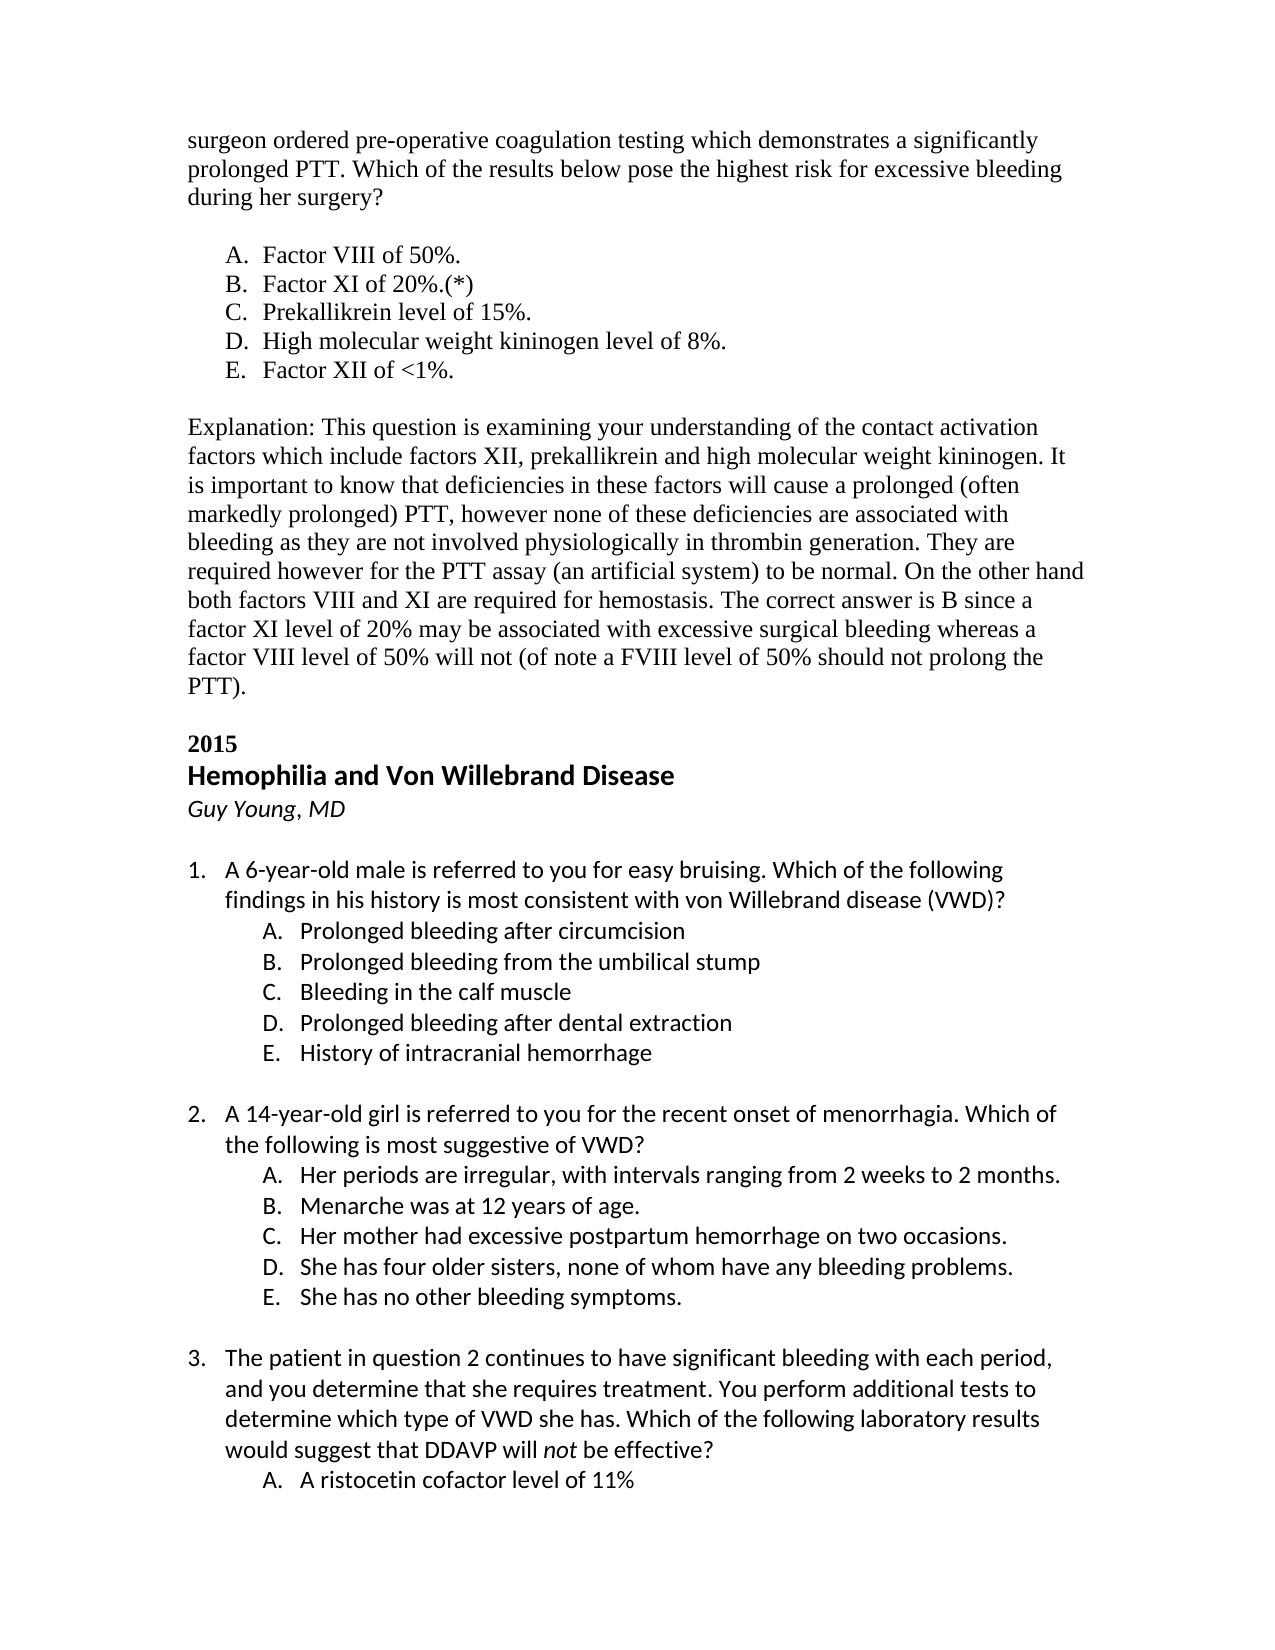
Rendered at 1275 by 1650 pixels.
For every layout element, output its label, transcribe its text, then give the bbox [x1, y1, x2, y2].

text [187, 125, 1087, 211]
text 2. A 14-year-old girl is referred to you for the recent onset of menorrhagia. Which of the following is most suggestive of VWD? [187, 1098, 1087, 1159]
text E. History of intracranial hemorrhage [262, 1037, 1087, 1068]
text E. She has no other bleeding symptoms. [262, 1281, 1087, 1312]
text 3. The patient in question 2 continues to have significant bleeding with each period, and you determine that she requires treatment. You perform additional tests to determine which type of VWD she has. Which of the following laboratory results would suggest that DDAVP will not be effective? [187, 1342, 1087, 1464]
list Factor XII of <1%. [225, 355, 1087, 384]
text D. She has four older sisters, none of whom have any bleeding problems. [262, 1251, 1087, 1281]
list Factor XI of 20%.(*) [225, 269, 1087, 297]
text Hemophilia and Von Willebrand Disease [187, 757, 1087, 793]
text A. Her periods are irregular, with intervals ranging from 2 weeks to 2 months. [262, 1159, 1087, 1190]
text 2015 [187, 729, 1087, 757]
text C. Bleeding in the calf muscle [262, 976, 1087, 1007]
text B. Prolonged bleeding from the umbilical stump [262, 946, 1087, 976]
text C. Her mother had excessive postpartum hemorrhage on two occasions. [262, 1220, 1087, 1251]
list High molecular weight kininogen level of 8%. [225, 326, 1087, 355]
list Prekallikrein level of 15%. [225, 297, 1087, 326]
list Factor VIII of 50%. [225, 240, 1087, 269]
text 1. A 6-year-old male is referred to you for easy bruising. Which of the following findings in his history is most consistent with von Willebrand disease (VWD)? [187, 854, 1087, 915]
text A. A ristocetin cofactor level of 11% [262, 1464, 1087, 1495]
text D. Prolonged bleeding after dental extraction [262, 1007, 1087, 1037]
text B. Menarche was at 12 years of age. [262, 1190, 1087, 1220]
text Guy Young, MD [187, 793, 1087, 824]
text A. Prolonged bleeding after circumcision [262, 915, 1087, 946]
text Explanation: This question is examining your understanding of the contact activation factors which include factors XII, prekallikrein and high molecular weight kininogen. It is important to know that deficiencies in these factors will cause a prolonged (often markedly prolonged) PTT, however none of these deficiencies are associated with bleeding as they are not involved physiologically in thrombin generation. They are required however for the PTT assay (an artificial system) to be normal. On the other hand both factors VIII and XI are required for hemostasis. The correct answer is B since a factor XI level of 20% may be associated with excessive surgical bleeding whereas a factor VIII level of 50% will not (of note a FVIII level of 50% should not prolong the PTT). [187, 412, 1087, 700]
